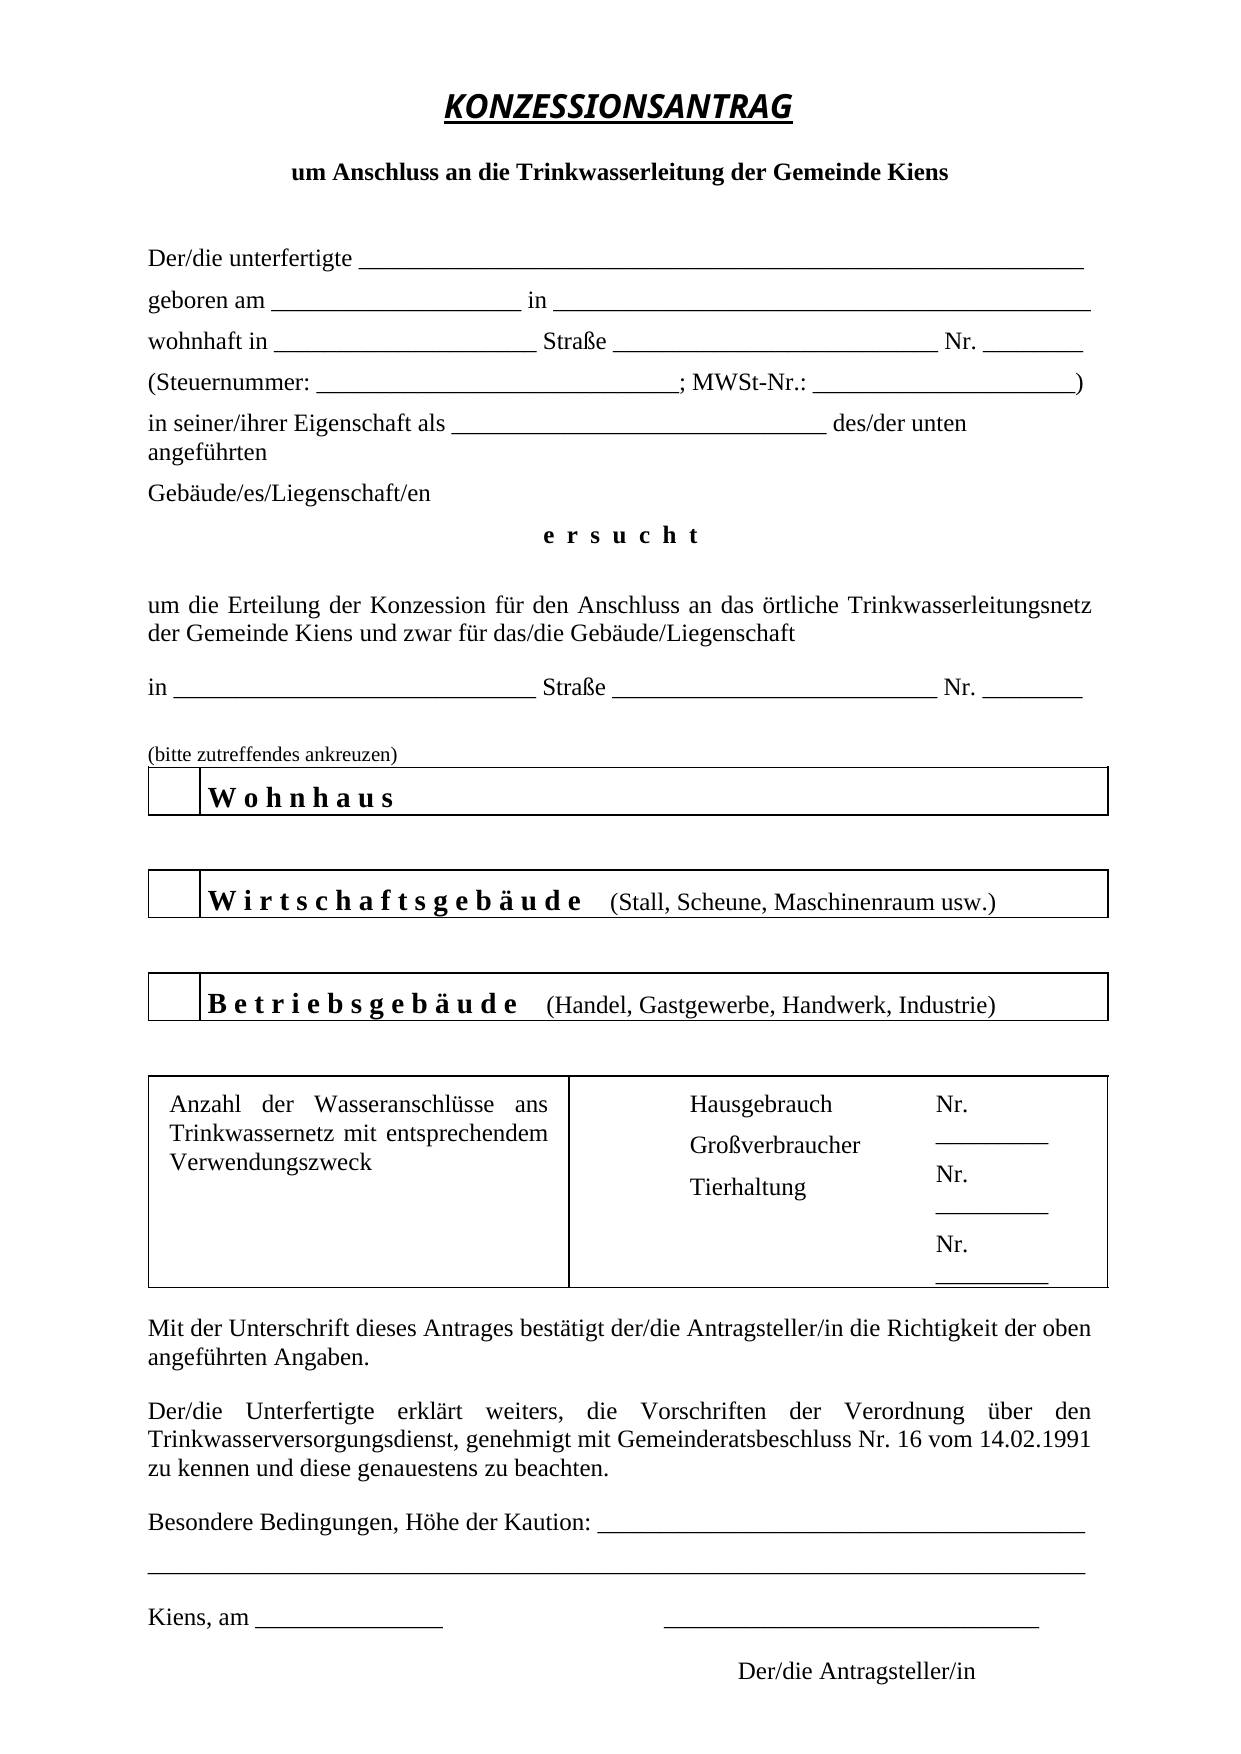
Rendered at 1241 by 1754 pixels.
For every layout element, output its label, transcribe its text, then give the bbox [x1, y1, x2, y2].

text in seiner/ihrer Eigenschaft als ______________________________ des/der unten angeführten [148, 408, 1092, 466]
text Der/die Antragsteller/in [148, 1656, 1092, 1684]
text um Anschluss an die Trinkwasserleitung der Gemeinde Kiens [148, 157, 1092, 186]
text (Steuernummer: _____________________________; MWSt-Nr.: _____________________) [148, 367, 1092, 396]
text Der/die unterfertigte __________________________________________________________ [148, 243, 1092, 272]
text KONZESSIONSANTRAG [148, 83, 1092, 128]
text ___________________________________________________________________________ [148, 1548, 1092, 1577]
table_header [149, 871, 199, 917]
text wohnhaft in _____________________ Straße __________________________ Nr. ________ [148, 326, 1092, 355]
text Besondere Bedingungen, Höhe der Kaution: _______________________________________ [148, 1507, 1092, 1536]
table_header [149, 768, 199, 814]
table_header Nr. _________ Nr. _________ Nr. _________ [915, 1077, 1107, 1287]
text Mit der Unterschrift dieses Antrages bestätigt der/die Antragsteller/in die Richtigkeit der oben angeführten Angaben. [148, 1313, 1092, 1371]
text e r s u c h t [148, 520, 1092, 548]
text Gebäude/es/Liegenschaft/en [148, 478, 1092, 507]
table_header W o h n h a u s [201, 768, 1107, 814]
text geboren am ____________________ in ___________________________________________ [148, 285, 1092, 313]
text um die Erteilung der Konzession für den Anschluss an das örtliche Trinkwasserleitungsnetz der Gemeinde Kiens und zwar für das/die Gebäude/Liegenschaft [148, 590, 1092, 647]
table_header [149, 974, 199, 1020]
text Kiens, am _______________ ______________________________ [148, 1602, 1092, 1631]
table_header Hausgebrauch Großverbraucher Tierhaltung [570, 1077, 915, 1287]
text Der/die Unterfertigte erklärt weiters, die Vorschriften der Verordnung über den Trinkwasserversorgungsdienst, genehmigt mit Gemeinderatsbeschluss Nr. 16 vom 14.02.1991 zu kennen und diese genauestens zu beachten. [148, 1396, 1092, 1482]
table_header B e t r i e b s g e b ä u d e (Handel, Gastgewerbe, Handwerk, Industrie) [201, 974, 1107, 1020]
text in _____________________________ Straße __________________________ Nr. ________ [148, 672, 1092, 701]
table_header W i r t s c h a f t s g e b ä u d e (Stall, Scheune, Maschinenraum usw.) [201, 871, 1107, 917]
table_header Anzahl der Wasseranschlüsse ans Trinkwassernetz mit entsprechendem Verwendungszweck [149, 1077, 568, 1287]
text (bitte zutreffendes ankreuzen) [148, 742, 1092, 766]
